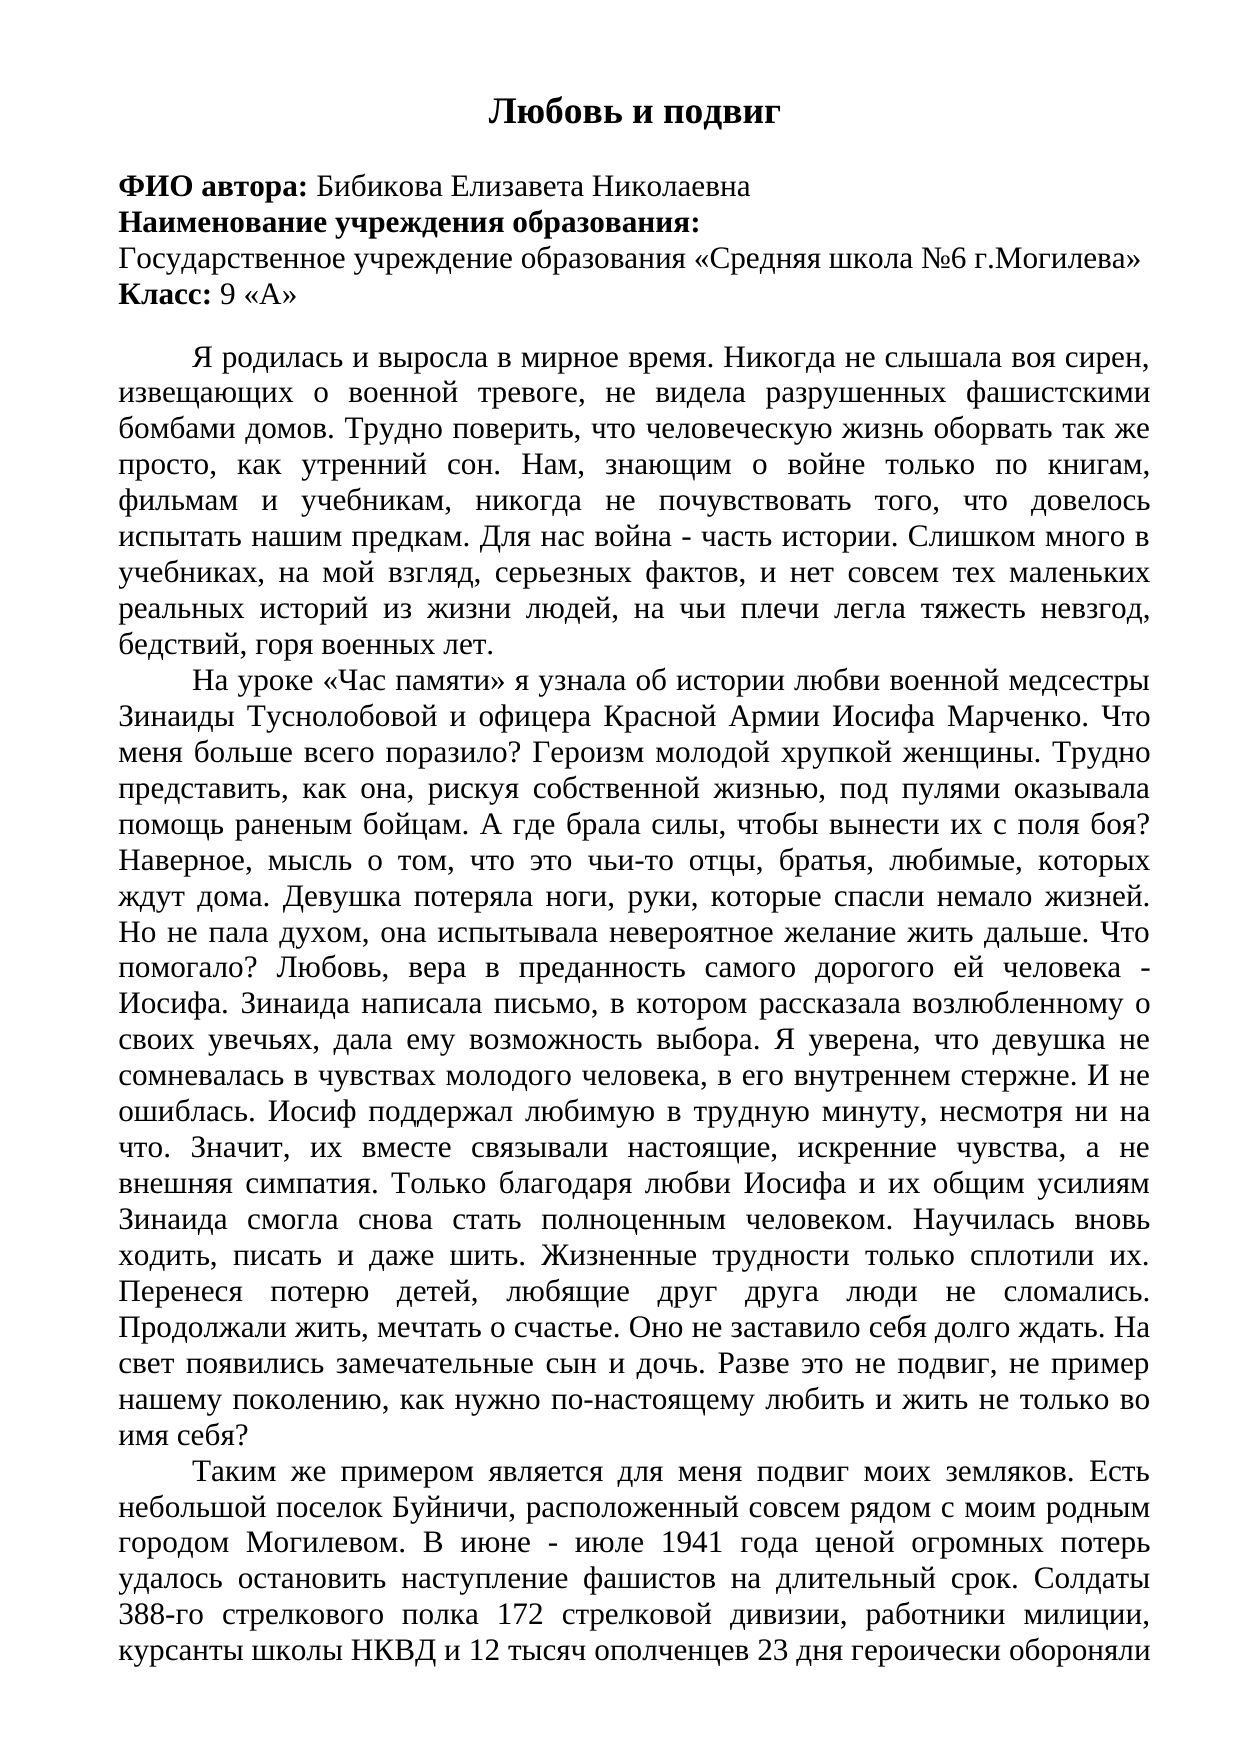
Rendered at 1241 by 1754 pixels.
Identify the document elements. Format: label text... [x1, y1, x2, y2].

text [118, 1452, 1152, 1667]
text На уроке «Час памяти» я узнала об истории любви военной медсестры Зинаиды Туснолобовой и офицера Красной Армии Иосифа Марченко. Что меня больше всего поразило? Героизм молодой хрупкой женщины. Трудно представить, как она, рискуя собственной жизнью, под пулями оказывала помощь раненым бойцам. А где брала силы, чтобы вынести их с поля боя? Наверное, мысль о том, что это чьи-то отцы, братья, любимые, которых ждут дома. Девушка потеряла ноги, руки, которые спасли немало жизней. Но не пала духом, она испытывала невероятное желание жить дальше. Что помогало? Любовь, вера в преданность самого дорогого ей человека - Иосифа. Зинаида написала письмо, в котором рассказала возлюбленному о своих увечьях, дала ему возможность выбора. Я уверена, что девушка не сомневалась в чувствах молодого человека, в его внутреннем стержне. И не ошиблась. Иосиф поддержал любимую в трудную минуту, несмотря ни на что. Значит, их вместе связывали настоящие, искренние чувства, а не внешняя симпатия. Только благодаря любви Иосифа и их общим усилиям Зинаида смогла снова стать полноценным человеком. Научилась вновь ходить, писать и даже шить. Жизненные трудности только сплотили их. Перенеся потерю детей, любящие друг друга люди не сломались. Продолжали жить, мечтать о счастье. Оно не заставило себя долго ждать. На свет появились замечательные сын и дочь. Разве это не подвиг, не пример нашему поколению, как нужно по-настоящему любить и жить не только во имя себя? [118, 661, 1152, 1452]
text Я родилась и выросла в мирное время. Никогда не слышала воя сирен, извещающих о военной тревоге, не видела разрушенных фашистскими бомбами домов. Трудно поверить, что человеческую жизнь оборвать так же просто, как утренний сон. Нам, знающим о войне только по книгам, фильмам и учебникам, никогда не почувствовать того, что довелось испытать нашим предкам. Для нас война - часть истории. Слишком много в учебниках, на мой взгляд, серьезных фактов, и нет совсем тех маленьких реальных историй из жизни людей, на чьи плечи легла тяжесть невзгод, бедствий, горя военных лет. [118, 338, 1152, 661]
text Наименование учреждения образования: [118, 204, 1152, 239]
text Класс: 9 «А» [118, 276, 1152, 311]
text Государственное учреждение образования «Средняя школа №6 г.Могилева» [118, 239, 1152, 276]
text ФИО автора: Бибикова Елизавета Николаевна [118, 168, 1152, 204]
text Любовь и подвиг [118, 89, 1152, 132]
